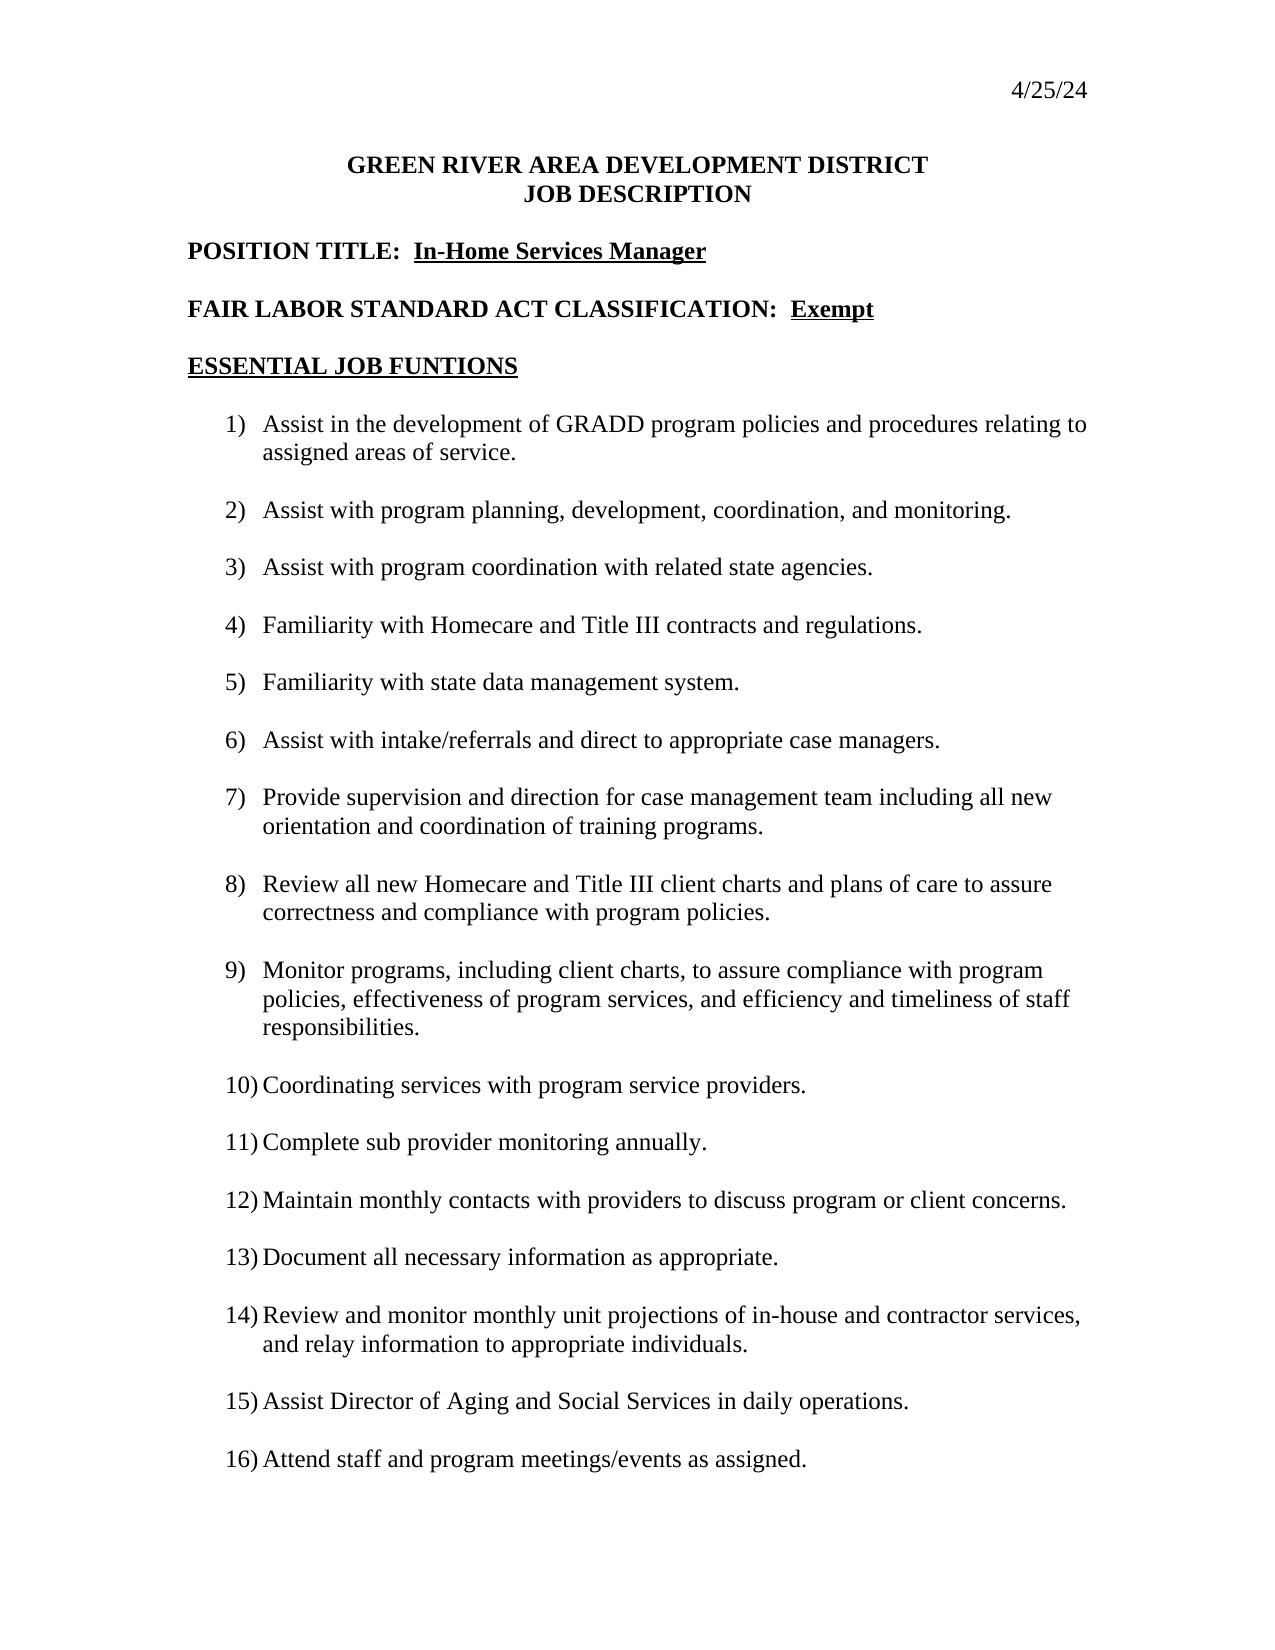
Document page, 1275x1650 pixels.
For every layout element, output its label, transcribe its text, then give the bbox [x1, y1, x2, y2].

list Assist in the development of GRADD program policies and procedures relating to assigned areas of service. [225, 409, 1087, 466]
list Coordinating services with program service providers. [225, 1070, 1087, 1099]
list Provide supervision and direction for case management team including all new orientation and coordination of training programs. [225, 782, 1087, 840]
list Review all new Homecare and Title III client charts and plans of care to assure correctness and compliance with program policies. [225, 869, 1087, 926]
subtitle JOB DESCRIPTION [187, 179, 1087, 207]
list Assist with intake/referrals and direct to appropriate case managers. [225, 725, 1087, 754]
list Complete sub provider monitoring annually. [225, 1127, 1087, 1156]
list Document all necessary information as appropriate. [225, 1242, 1087, 1271]
list Maintain monthly contacts with providers to discuss program or client concerns. [225, 1185, 1087, 1214]
text ESSENTIAL JOB FUNTIONS [187, 351, 1087, 380]
list Review and monitor monthly unit projections of in-house and contractor services, and relay information to appropriate individuals. [225, 1300, 1087, 1357]
list Assist with program planning, development, coordination, and monitoring. [225, 495, 1087, 524]
list Monitor programs, including client charts, to assure compliance with program policies, effectiveness of program services, and efficiency and timeliness of staff responsibilities. [225, 955, 1087, 1041]
text GREEN RIVER AREA DEVELOPMENT DISTRICT [187, 150, 1087, 179]
list Attend staff and program meetings/events as assigned. [225, 1444, 1087, 1472]
list Familiarity with Homecare and Title III contracts and regulations. [225, 610, 1087, 639]
text FAIR LABOR STANDARD ACT CLASSIFICATION: Exempt [187, 294, 1087, 322]
text POSITION TITLE: In-Home Services Manager [187, 236, 1087, 265]
list Assist with program coordination with related state agencies. [225, 552, 1087, 581]
list Familiarity with state data management system. [225, 667, 1087, 696]
list Assist Director of Aging and Social Services in daily operations. [225, 1386, 1087, 1415]
